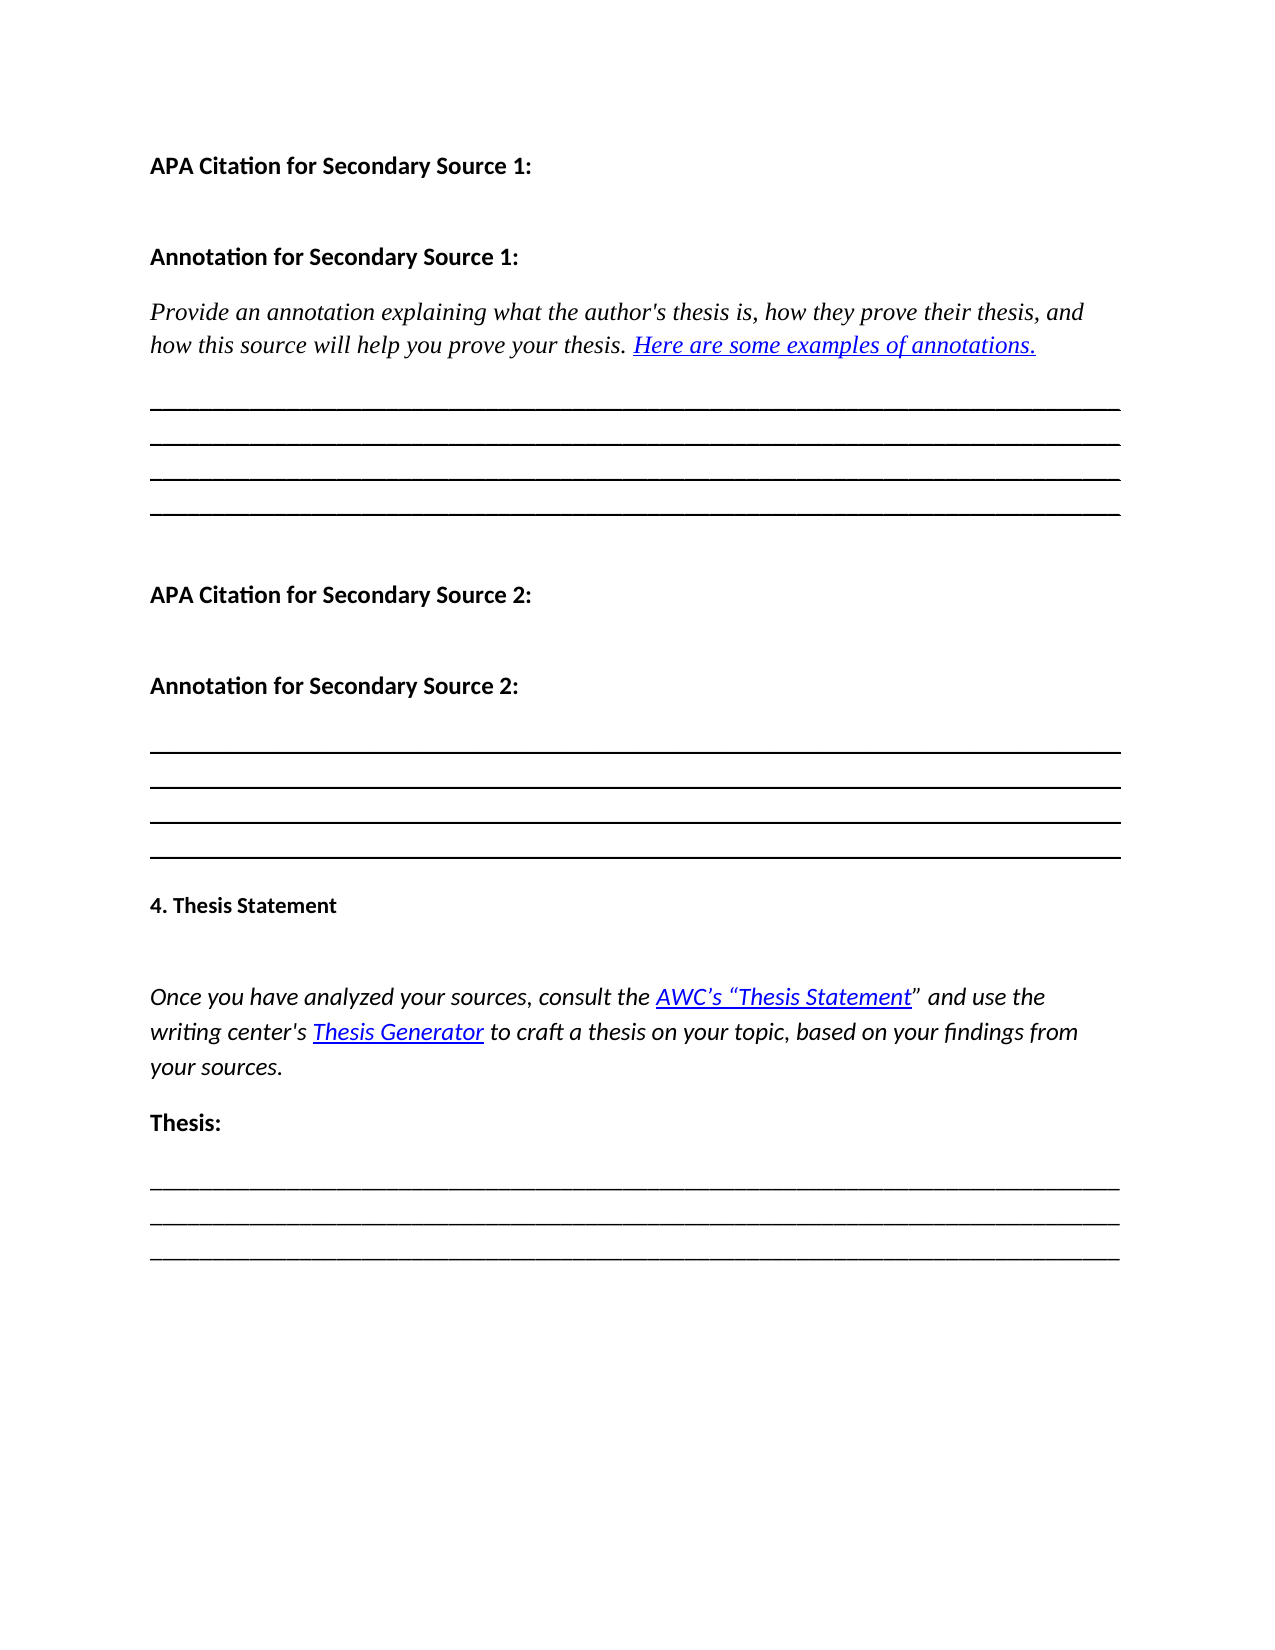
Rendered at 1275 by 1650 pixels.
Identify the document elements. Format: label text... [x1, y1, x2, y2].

text APA Citation for Secondary Source 2: [150, 544, 1125, 610]
text Provide an annotation explaining what the author's thesis is, how they prove their thesis, and how this source will help you prove your thesis. Here are some examples of annotations. [150, 297, 1125, 358]
text Thesis: [150, 1107, 1125, 1137]
text 4. Thesis Statement [150, 891, 1125, 919]
text __________________________________________________________________________________________________________________________________________________________________________________________________________________________________________ [150, 1163, 1125, 1263]
text Once you have analyzed your sources, consult the AWC’s “Thesis Statement” and use the writing center's Thesis Generator to craft a thesis on your topic, based on your findings from your sources. [150, 981, 1125, 1082]
text Annotation for Secondary Source 1: [150, 206, 1125, 271]
text APA Citation for Secondary Source 1: [150, 150, 1125, 181]
text Annotation for Secondary Source 2: [150, 635, 1125, 701]
